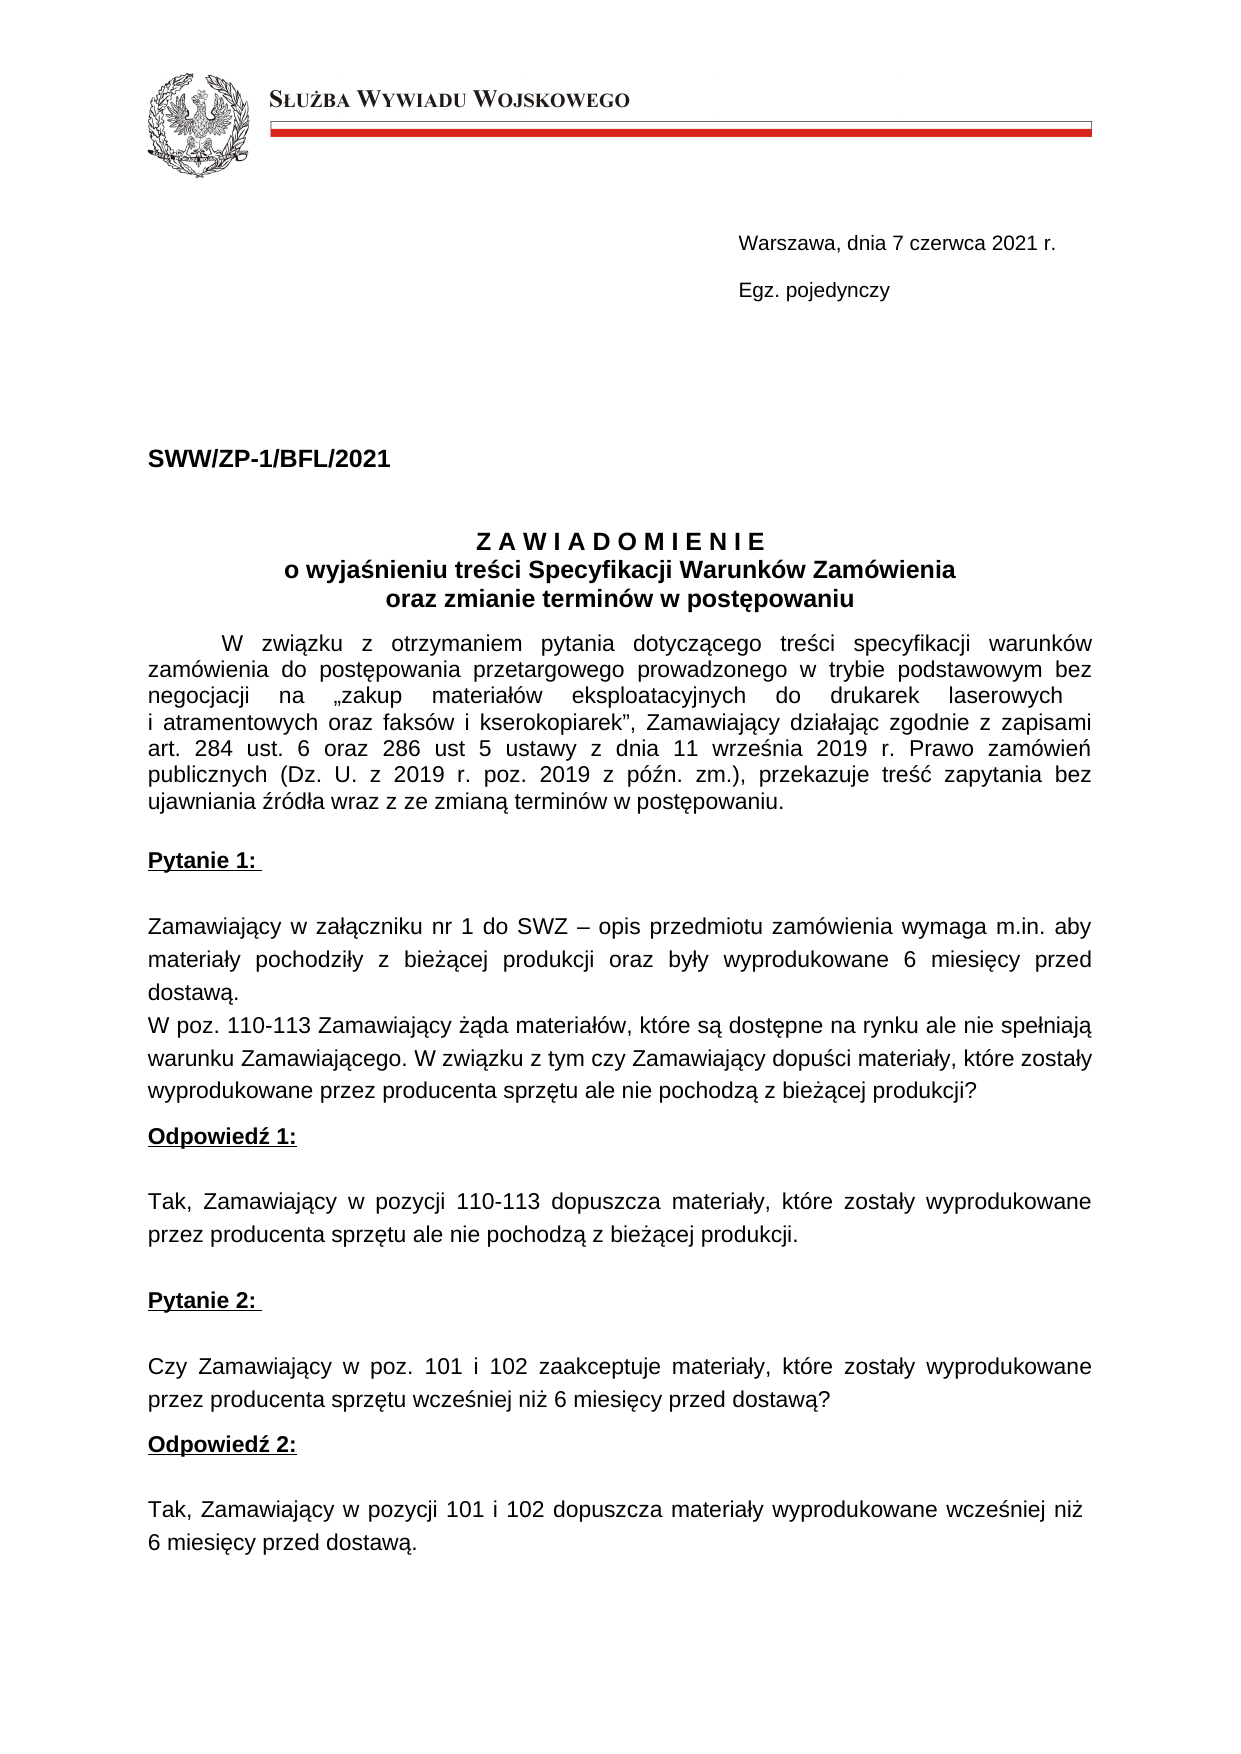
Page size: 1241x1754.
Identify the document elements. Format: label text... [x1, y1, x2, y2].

text W poz. 110-113 Zamawiający żąda materiałów, które są dostępne na rynku ale nie spełniają warunku Zamawiającego. W związku z tym czy Zamawiający dopuści materiały, które zostały wyprodukowane przez producenta sprzętu ale nie pochodzą z bieżącej produkcji? [148, 1012, 1093, 1104]
text Z A W I A D O M I E N I E [148, 527, 1093, 555]
text o wyjaśnieniu treści Specyfikacji Warunków Zamówienia [148, 555, 1093, 584]
text W związku z otrzymaniem pytania dotyczącego treści specyfikacji warunków zamówienia do postępowania przetargowego prowadzonego w trybie podstawowym bez negocjacji na „zakup materiałów eksploatacyjnych do drukarek laserowych i atramentowych oraz faksów i kserokopiarek”, Zamawiający działając zgodnie z zapisami art. 284 ust. 6 oraz 286 ust 5 ustawy z dnia 11 września 2019 r. Prawo zamówień publicznych (Dz. U. z 2019 r. poz. 2019 z późn. zm.), przekazuje treść zapytania bez ujawniania źródła wraz z ze zmianą terminów w postępowaniu. [148, 630, 1093, 814]
text Tak, Zamawiający w pozycji 101 i 102 dopuszcza materiały wyprodukowane wcześniej niż 6 miesięcy przed dostawą. [148, 1496, 1093, 1556]
text Pytanie 1: [148, 847, 1093, 873]
text oraz zmianie terminów w postępowaniu [148, 584, 1093, 613]
text Czy Zamawiający w poz. 101 i 102 zaakceptuje materiały, które zostały wyprodukowane przez producenta sprzętu wcześniej niż 6 miesięcy przed dostawą? [148, 1353, 1093, 1412]
text Warszawa, dnia 7 czerwca 2021 r. [738, 230, 1093, 254]
text Odpowiedź 1: [148, 1123, 1093, 1149]
text Tak, Zamawiający w pozycji 110-113 dopuszcza materiały, które zostały wyprodukowane przez producenta sprzętu ale nie pochodzą z bieżącej produkcji. [148, 1188, 1093, 1247]
text Egz. pojedynczy [738, 278, 1093, 302]
text SWW/ZP-1/BFL/2021 [148, 444, 1093, 473]
text Pytanie 2: [148, 1287, 1093, 1313]
text Zamawiający w załączniku nr 1 do SWZ – opis przedmiotu zamówienia wymaga m.in. aby materiały pochodziły z bieżącej produkcji oraz były wyprodukowane 6 miesięcy przed dostawą. [148, 913, 1093, 1005]
text Odpowiedź 2: [148, 1431, 1093, 1457]
